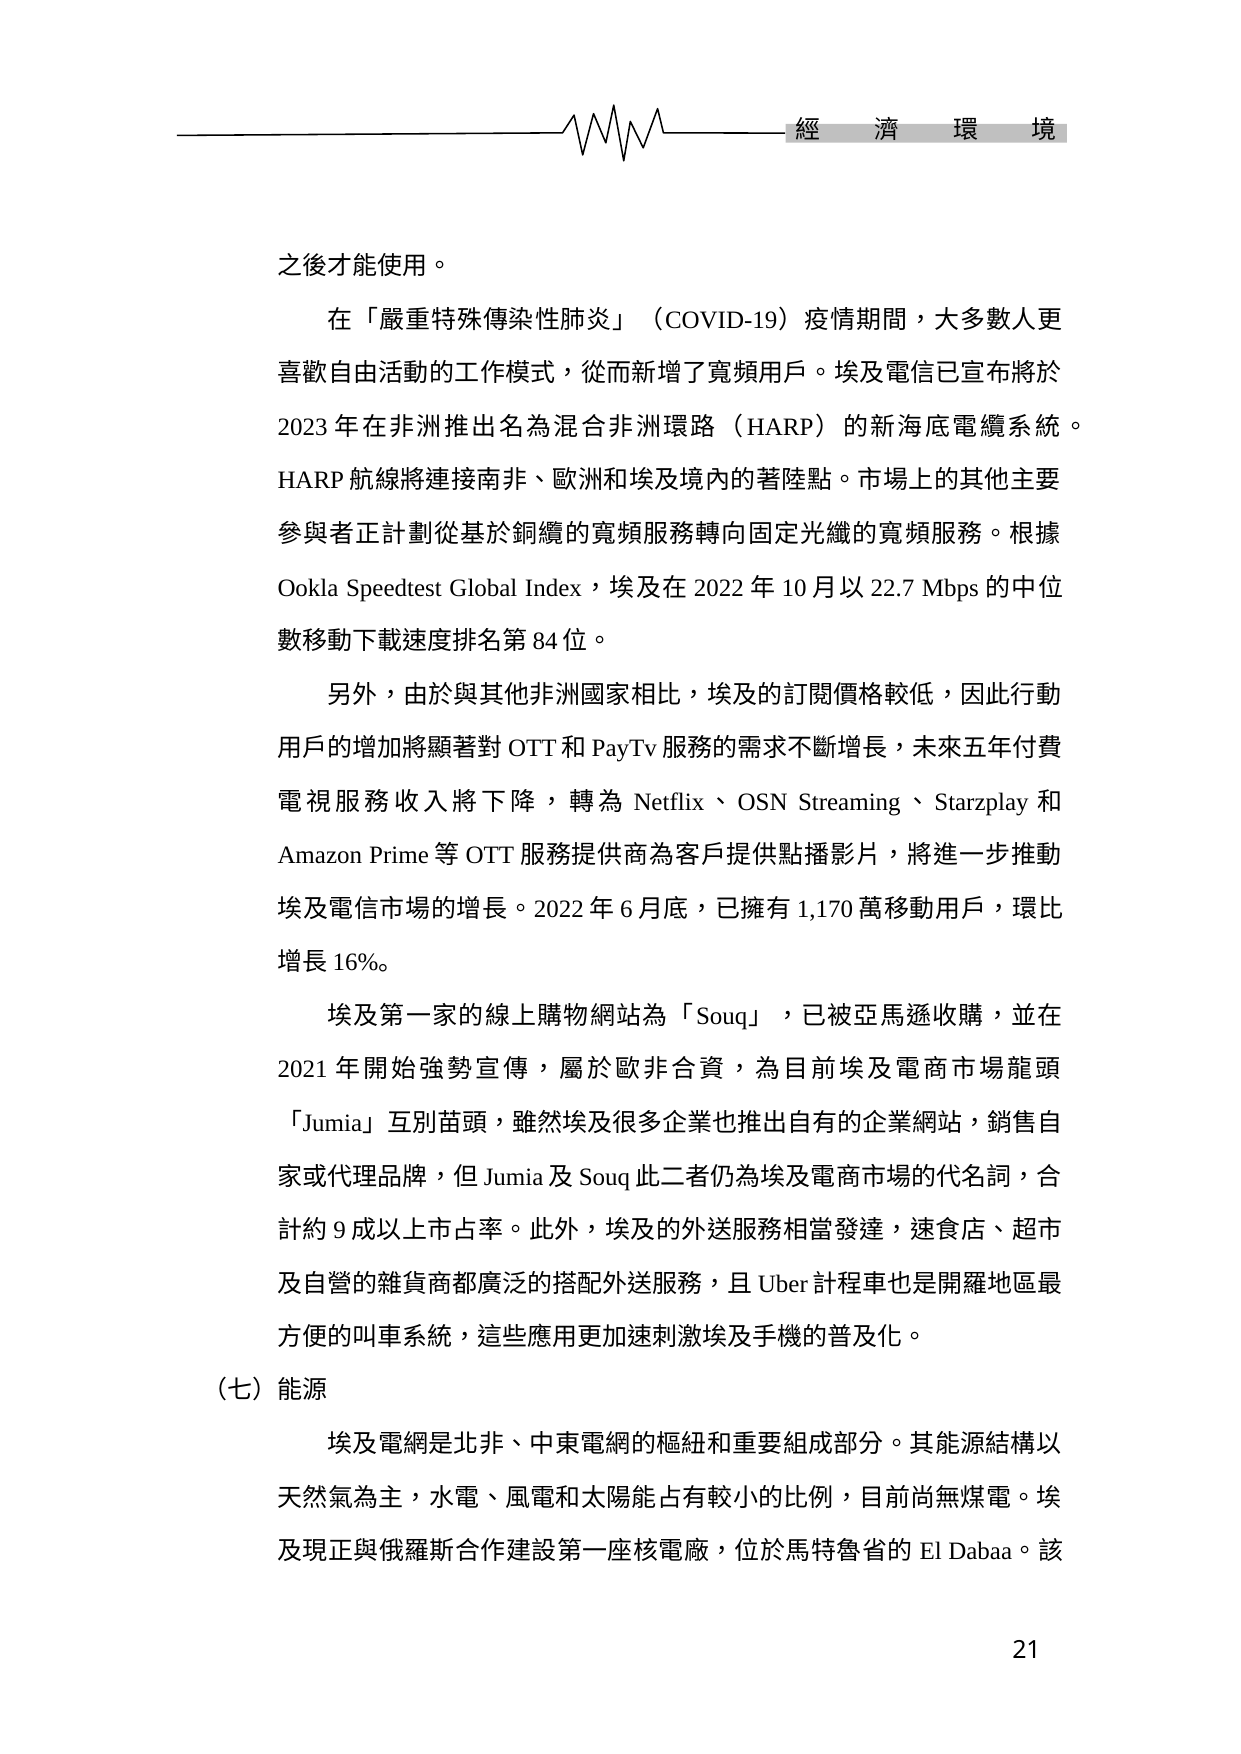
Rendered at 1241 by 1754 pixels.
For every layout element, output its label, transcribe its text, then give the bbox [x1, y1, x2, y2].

text （七）能源 [202, 1362, 1063, 1415]
text 另外，由於與其他非洲國家相比，埃及的訂閱價格較低，因此行動用戶的增加將顯著對OTT和PayTv服務的需求不斷增長，未來五年付費電視服務收入將下降，轉為Netflix、OSN Streaming、Starzplay和Amazon Prime等OTT服務提供商為客戶提供點播影片，將進一步推動埃及電信市場的增長。2022年6月底，已擁有1,170萬移動用戶，環比增長16%。 [277, 666, 1063, 987]
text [277, 1415, 1063, 1576]
text 埃及第一家的線上購物網站為「Souq」，已被亞馬遜收購，並在2021年開始強勢宣傳，屬於歐非合資，為目前埃及電商市場龍頭「Jumia」互別苗頭，雖然埃及很多企業也推出自有的企業網站，銷售自家或代理品牌，但Jumia及Souq此二者仍為埃及電商市場的代名詞，合計約9成以上市占率。此外，埃及的外送服務相當發達，速食店、超市及自營的雜貨商都廣泛的搭配外送服務，且Uber計程車也是開羅地區最方便的叫車系統，這些應用更加速刺激埃及手機的普及化。 [277, 987, 1063, 1362]
text 在「嚴重特殊傳染性肺炎」（COVID-19）疫情期間，大多數人更喜歡自由活動的工作模式，從而新增了寬頻用戶。埃及電信已宣布將於2023年在非洲推出名為混合非洲環路（HARP）的新海底電纜系統。HARP航線將連接南非、歐洲和埃及境內的著陸點。市場上的其他主要參與者正計劃從基於銅纜的寬頻服務轉向固定光纖的寬頻服務。根據Ookla Speedtest Global Index，埃及在2022年10月以22.7 Mbps的中位數移動下載速度排名第84位。 [277, 291, 1063, 666]
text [277, 237, 1063, 291]
